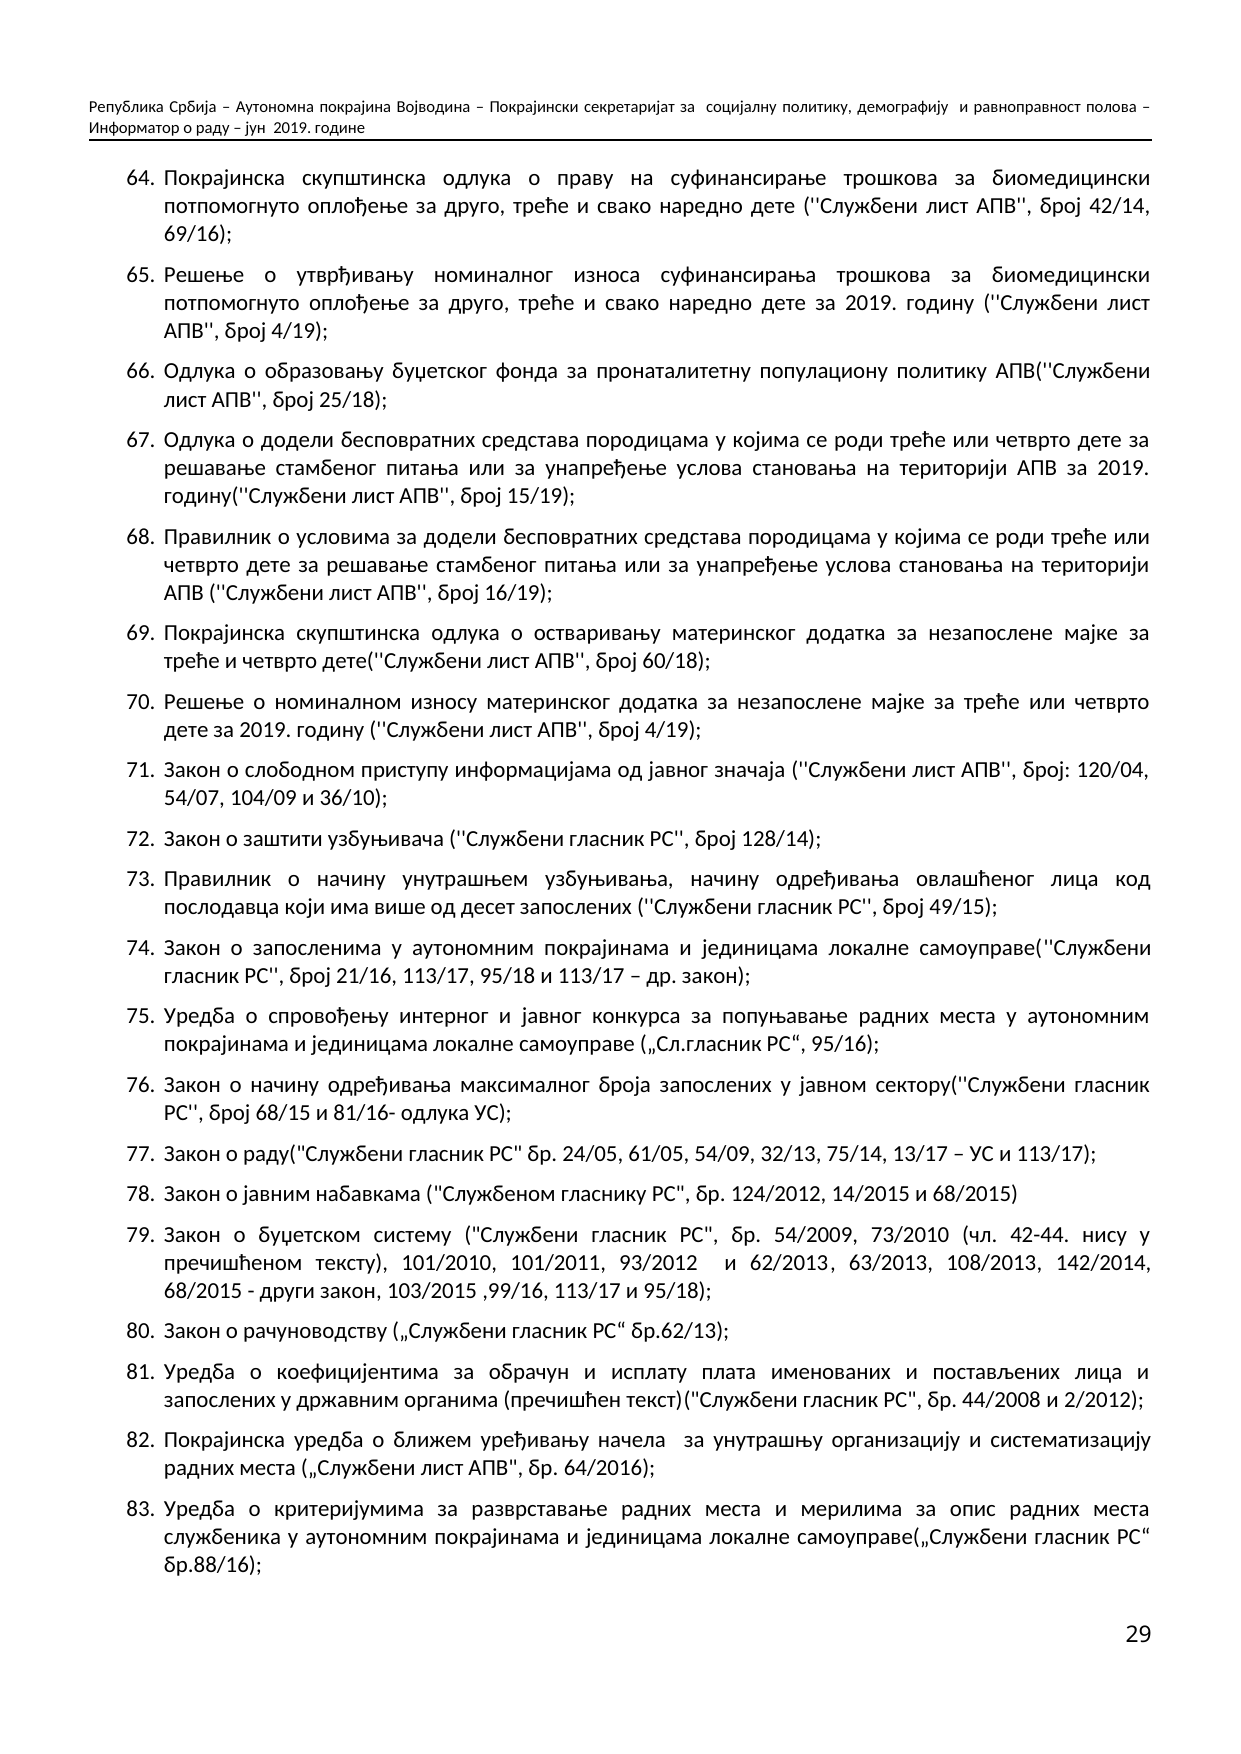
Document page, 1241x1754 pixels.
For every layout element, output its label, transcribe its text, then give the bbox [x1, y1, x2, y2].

list Уредба о коефицијентима за обрачун и исплату плата именованих и постављених лица и запослених у државним органима (пречишћен текст)("Службени гласник РС", бр. 44/2008 и 2/2012); [126, 1357, 1152, 1413]
list Закон о јавним набавкама ("Службеном гласнику РС", бр. 124/2012, 14/2015 и 68/2015) [126, 1179, 1152, 1207]
list Уредба о критеријумима за разврставање радних места и мерилима за опис радних места службеника у аутономним покрајинама и јединицама локалне самоуправе(„Службени гласник РС“ бр.88/16); [126, 1494, 1152, 1578]
list Закон о буџетском систему ("Службени гласник РС", бр. 54/2009, 73/2010 (чл. 42-44. нису у пречишћеном тексту), 101/2010, 101/2011, 93/2012 и 62/2013, 63/2013, 108/2013, 142/2014, 68/2015 - други закон, 103/2015 ,99/16, 113/17 и 95/18); [126, 1220, 1152, 1304]
list Покрајинска скупштинска одлука о остваривању материнског додатка за незапослене мајке за треће и четврто дете(''Службени лист АПВ'', број 60/18); [126, 618, 1152, 674]
list Одлука о образовању буџетског фонда за пронаталитетну популациону политику АПВ(''Службени лист АПВ'', број 25/18); [126, 357, 1152, 413]
list Одлука о додели бесповратних средстава породицама у којима се роди треће или четврто дете за решавање стамбеног питања или за унапређење услова становања на територији АПВ за 2019. годину(''Службени лист АПВ'', број 15/19); [126, 425, 1152, 509]
list Закон о слободном приступу информацијама од јавног значаја (''Службени лист АПВ'', број: 120/04, 54/07, 104/09 и 36/10); [126, 755, 1152, 811]
list Решење о номиналном износу материнског додатка за незапослене мајке за треће или четврто дете за 2019. годину (''Службени лист АПВ'', број 4/19); [126, 687, 1152, 743]
list Покрајинска скупштинска одлука о праву на суфинансирање трошкова за биомедицински потпомогнуто оплођење за друго, треће и свако наредно дете (''Службени лист АПВ'', број 42/14, 69/16); [126, 163, 1152, 248]
list Закон о раду("Службени гласник РС" бр. 24/05, 61/05, 54/09, 32/13, 75/14, 13/17 – УС и 113/17); [126, 1139, 1152, 1167]
list Правилник о условима за додели бесповратних средстава породицама у којима се роди треће или четврто дете за решавање стамбеног питања или за унапређење услова становања на територији АПВ (''Службени лист АПВ'', број 16/19); [126, 522, 1152, 606]
list Покрајинска уредба о ближем уређивању начела за унутрашњу организацију и систематизацију радних места („Службени лист АПВ", бр. 64/2016); [126, 1425, 1152, 1481]
list Закон о рачуноводству („Службени гласник РС“ бр.62/13); [126, 1316, 1152, 1344]
list Правилник о начину унутрашњем узбуњивања, начину одређивања овлашћеног лица код послодавца који има више од десет запослених (''Службени гласник РС'', број 49/15); [126, 864, 1152, 921]
list Закон о начину одређивања максималног броја запослених у јавном сектору(''Службени гласник РС'', број 68/15 и 81/16- одлука УС); [126, 1070, 1152, 1126]
list Закон о заштити узбуњивача (''Службени гласник РС'', број 128/14); [126, 824, 1152, 852]
list Уредба о спровођењу интерног и јавног конкурса за попуњавање радних места у аутономним покрајинама и јединицама локалне самоуправе („Сл.гласник РС“, 95/16); [126, 1002, 1152, 1058]
list Закон о запосленима у аутономним покрајинама и јединицама локалне самоуправе(''Службени гласник РС'', број 21/16, 113/17, 95/18 и 113/17 – др. закон); [126, 933, 1152, 989]
list Решење о утврђивању номиналног износа суфинансирања трошкова за биомедицински потпомогнуто оплођење за друго, треће и свако наредно дете за 2019. годину (''Службени лист АПВ'', број 4/19); [126, 260, 1152, 344]
